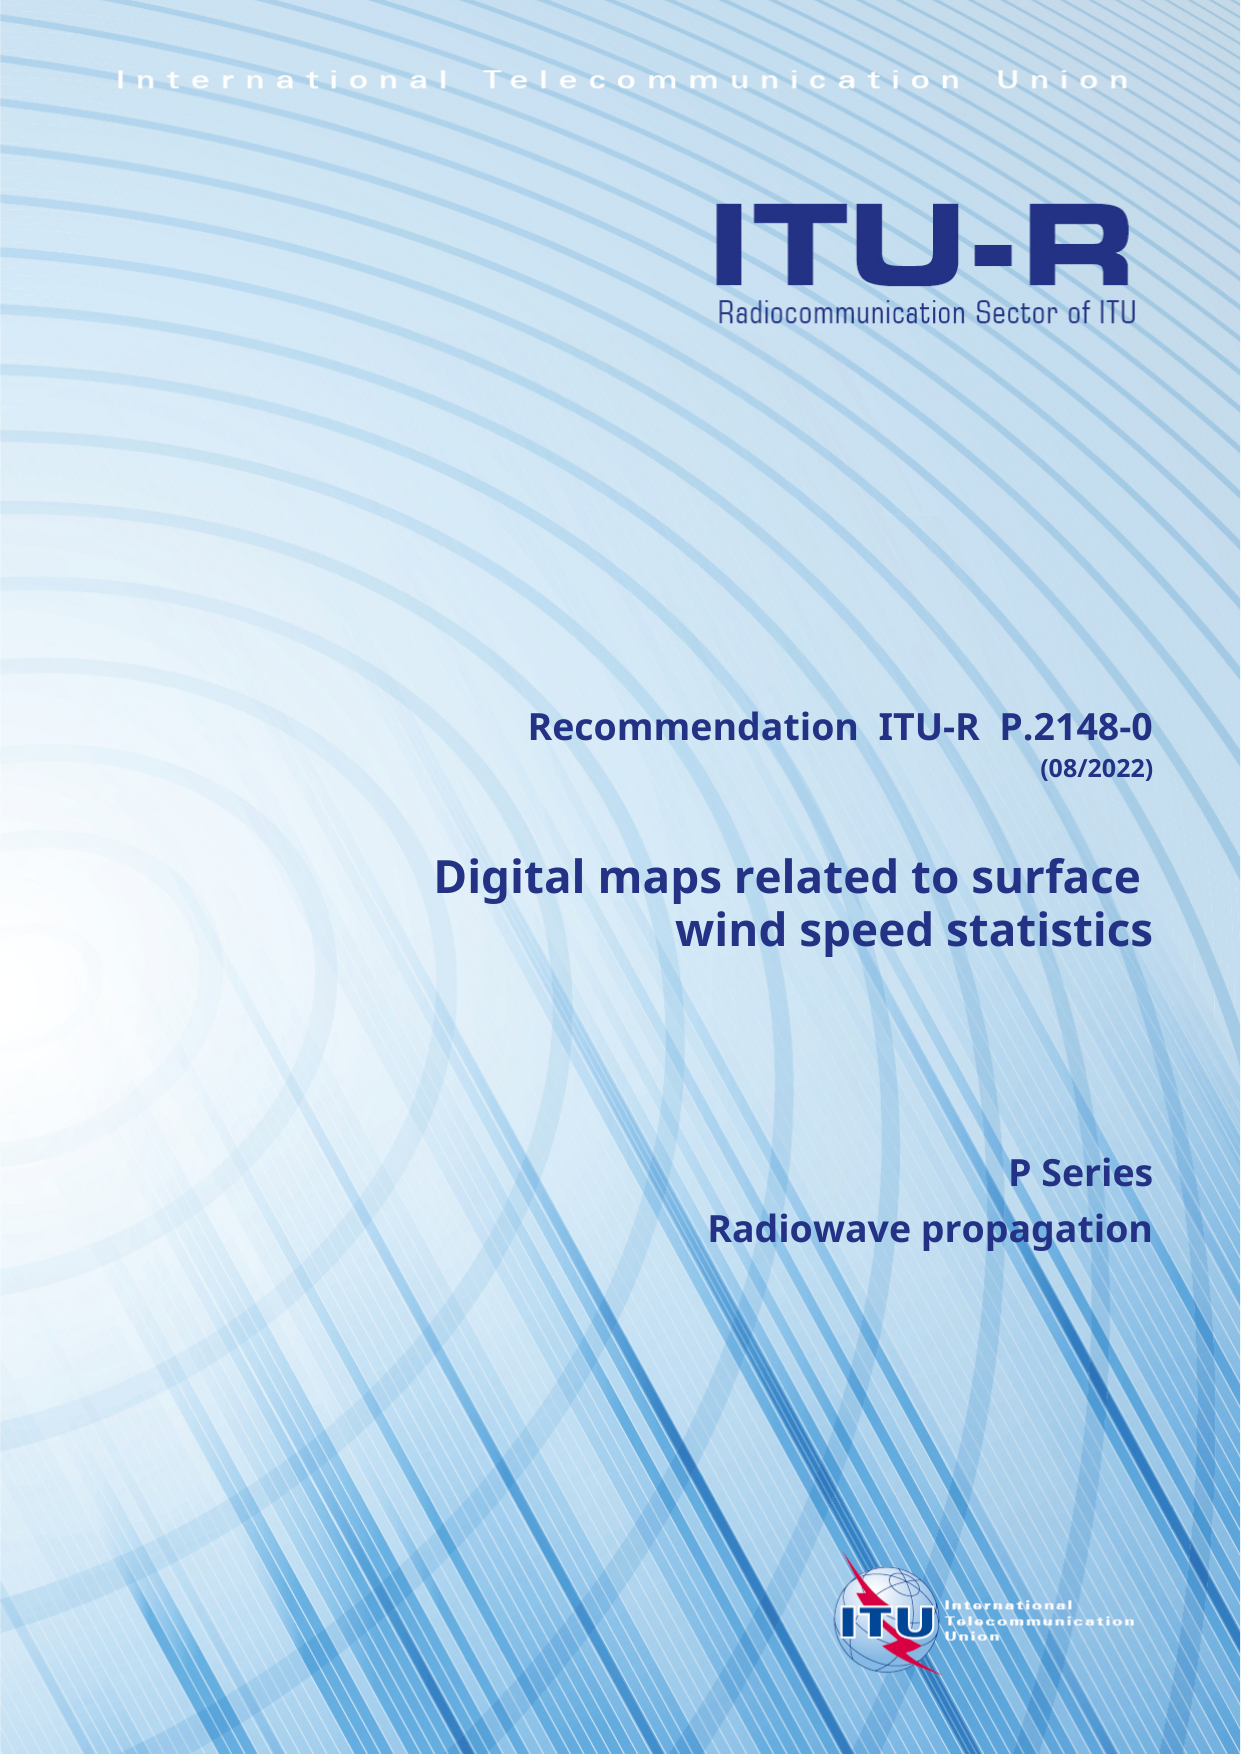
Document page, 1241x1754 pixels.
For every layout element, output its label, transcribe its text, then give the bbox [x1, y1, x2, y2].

picture [0, 0, 1241, 1754]
table_cell P Series Radiowave propagation [114, 1017, 1164, 1250]
table_header Recommendation ITU-R P.2148-0 (08/2022) [114, 609, 1164, 783]
table_cell Digital maps related to surface wind speed statistics [114, 784, 1164, 1017]
